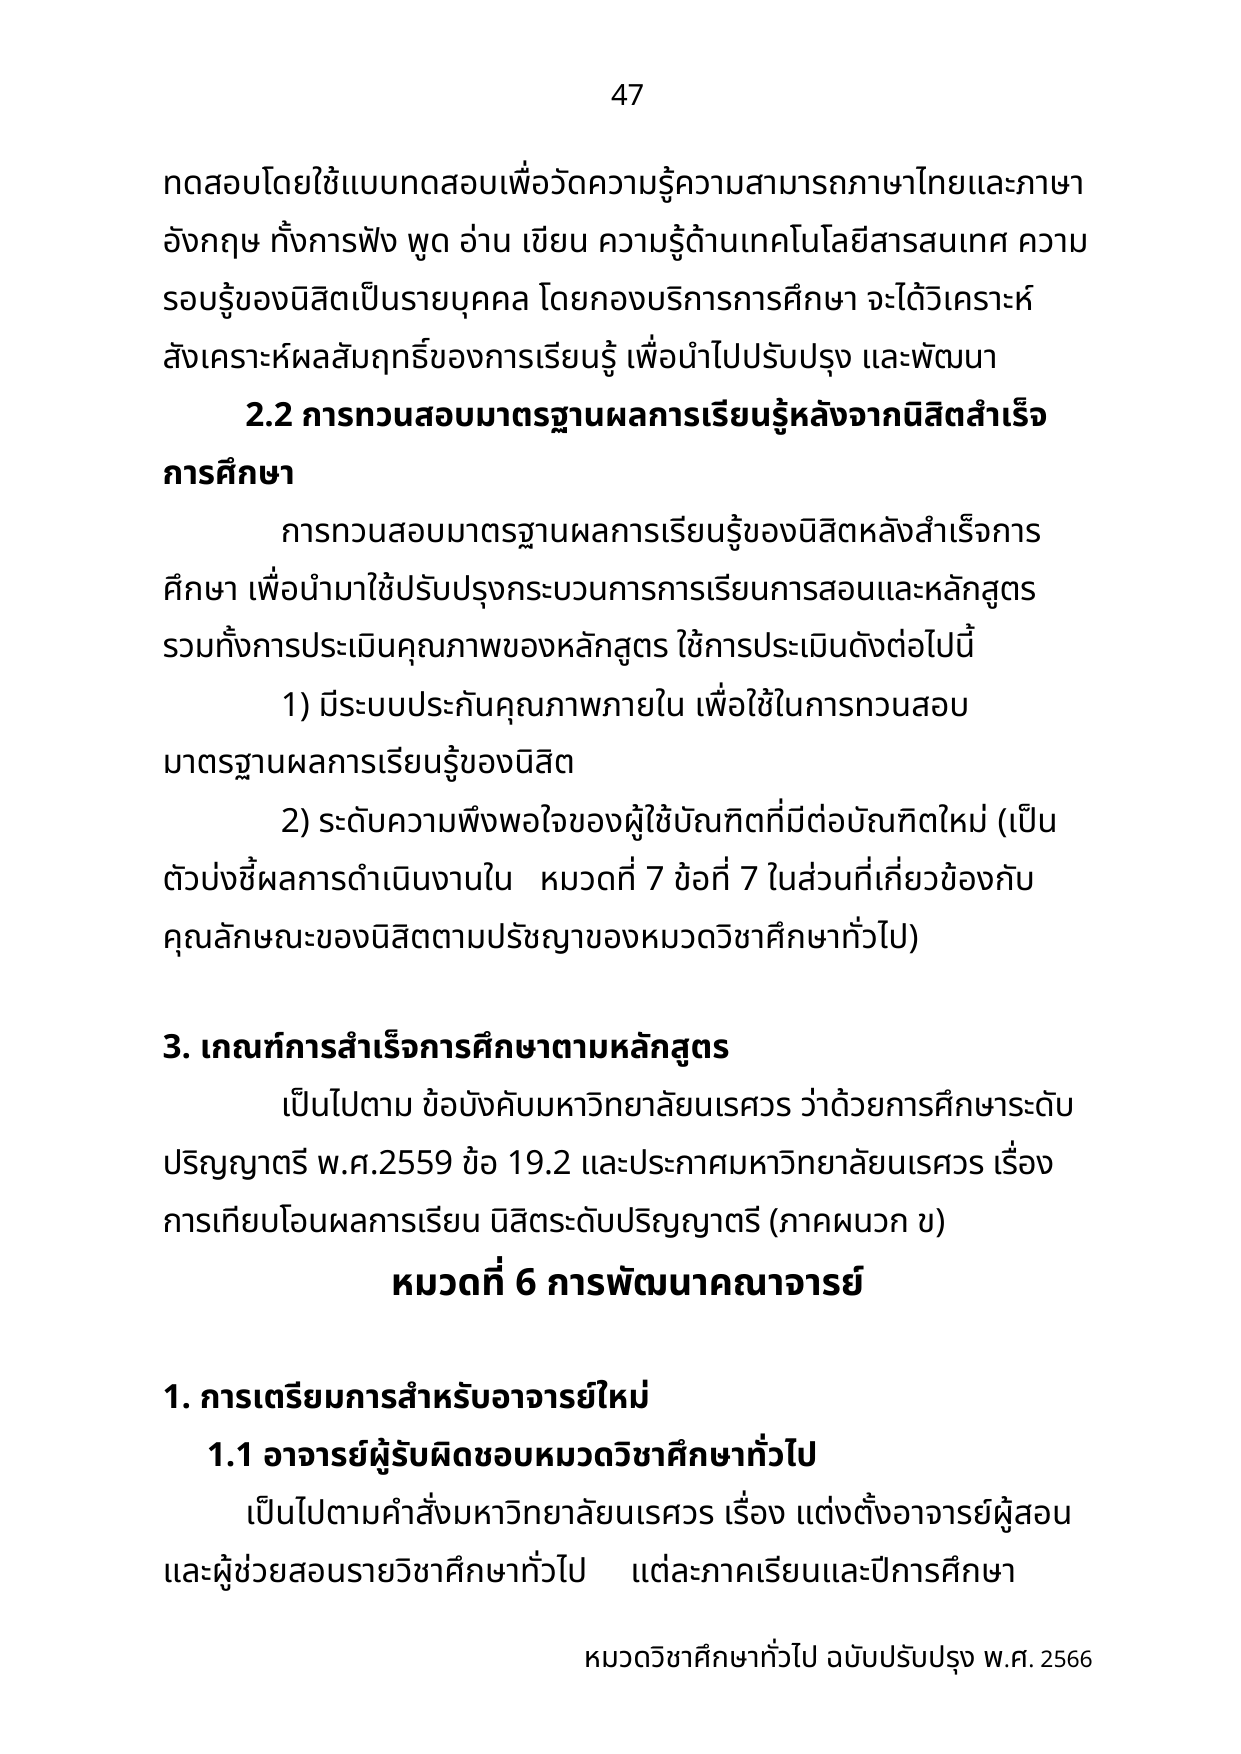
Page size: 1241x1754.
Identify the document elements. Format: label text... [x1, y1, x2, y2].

subtitle 1. การเตรียมการสำหรับอาจารย์ใหม่ [162, 1373, 1092, 1424]
text เป็นไปตามคำสั่งมหาวิทยาลัยนเรศวร เรื่อง แต่งตั้งอาจารย์ผู้สอนและผู้ช่วยสอนรายวิชาศึกษาทั่วไป แต่ละภาคเรียนและปีการศึกษา [162, 1489, 1092, 1598]
text 2.2 การทวนสอบมาตรฐานผลการเรียนรู้หลังจากนิสิตสำเร็จการศึกษา [162, 391, 1092, 499]
text 1) มีระบบประกันคุณภาพภายใน เพื่อใช้ในการทวนสอบมาตรฐานผลการเรียนรู้ของนิสิต [162, 680, 1092, 789]
text เป็นไปตาม ข้อบังคับมหาวิทยาลัยนเรศวร ว่าด้วยการศึกษาระดับปริญญาตรี พ.ศ.2559 ข้อ 19.2 และประกาศมหาวิทยาลัยนเรศวร เรื่อง การเทียบโอนผลการเรียน นิสิตระดับปริญญาตรี (ภาคผนวก ข) [162, 1081, 1092, 1248]
text การทวนสอบมาตรฐานผลการเรียนรู้ของนิสิตหลังสำเร็จการศึกษา เพื่อนำมาใช้ปรับปรุงกระบวนการการเรียนการสอนและหลักสูตร รวมทั้งการประเมินคุณภาพของหลักสูตร ใช้การประเมินดังต่อไปนี้ [162, 507, 1092, 673]
subtitle หมวดที่ 6 การพัฒนาคณาจารย์ [162, 1255, 1092, 1312]
text 2) ระดับความพึงพอใจของผู้ใช้บัณฑิตที่มีต่อบัณฑิตใหม่ (เป็นตัวบ่งชี้ผลการดำเนินงานใน หมวดที่ 7 ข้อที่ 7 ในส่วนที่เกี่ยวข้องกับคุณลักษณะของนิสิตตามปรัชญาของหมวดวิชาศึกษาทั่วไป) [162, 796, 1092, 963]
text 1.1 อาจารย์ผู้รับผิดชอบหมวดวิชาศึกษาทั่วไป [162, 1431, 1092, 1482]
subtitle 3. เกณฑ์การสำเร็จการศึกษาตามหลักสูตร [162, 1023, 1092, 1074]
